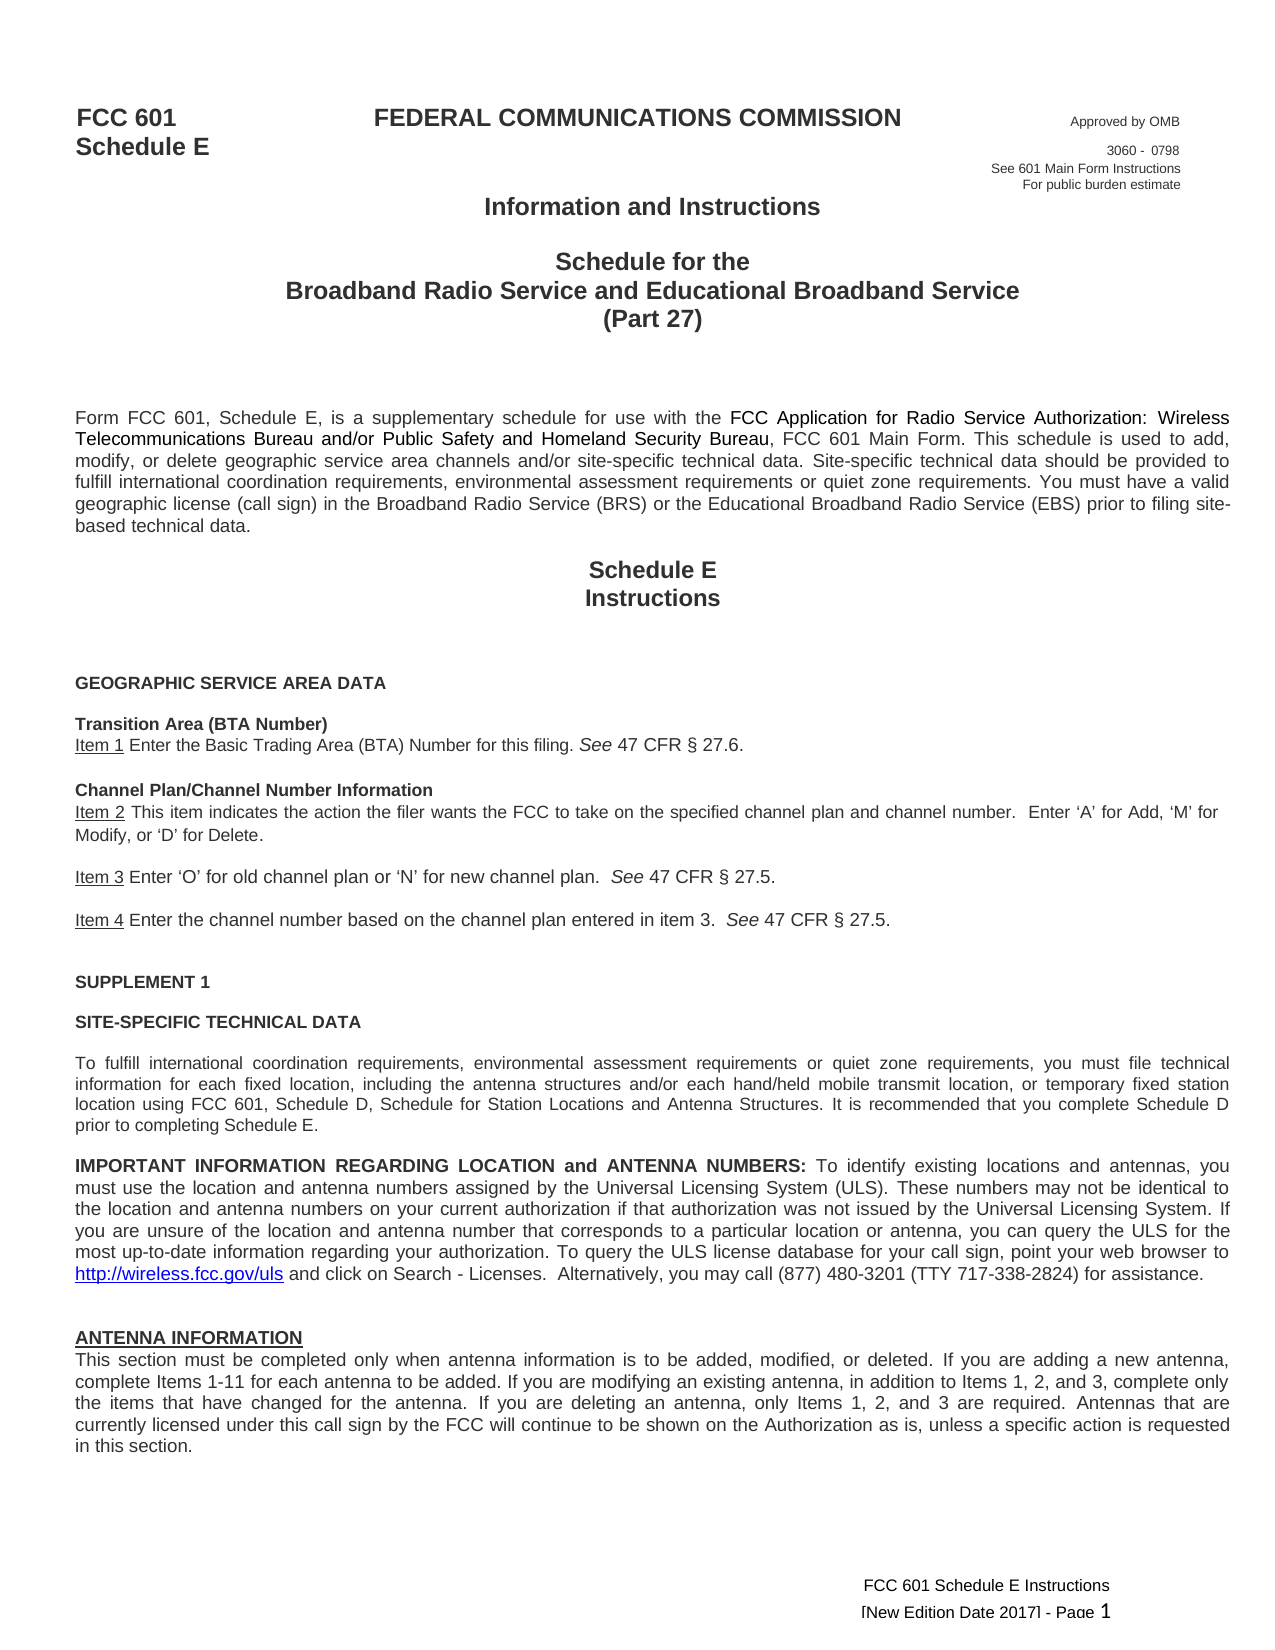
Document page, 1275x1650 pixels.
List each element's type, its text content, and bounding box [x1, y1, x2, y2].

text Schedule for the [482, 247, 823, 276]
text Item 1 Enter the Basic Trading Area (BTA) Number for this filing. See 47 CFR § 27.6. [75, 734, 1242, 756]
text Transition Area (BTA Number) [75, 713, 1242, 734]
text Schedule E Instructions [584, 556, 722, 611]
text Broadband Radio Service and Educational Broadband Service (Part 27) [283, 276, 1022, 333]
text IMPORTANT INFORMATION REGARDING LOCATION and ANTENNA NUMBERS: To identify existing locations and antennas, you must use the location and antenna numbers assigned by the Universal Licensing System (ULS). These numbers may not be identical to the location and antenna numbers on your current authorization if that authorization was not issued by the Universal Licensing System. If you are unsure of the location and antenna number that corresponds to a particular location or antenna, you can query the ULS for the most up-to-date information regarding your authorization. To query the ULS license database for your call sign, point your web browser to http://wireless.fcc.gov/uls and click on Search - Licenses. Alternatively, you may call (877) 480-3201 (TTY 717-338-2824) for assistance. [75, 1155, 1231, 1284]
subtitle ANTENNA INFORMATION [75, 1327, 1242, 1348]
text See 601 Main Form Instructions For public burden estimate [986, 161, 1181, 192]
text This section must be completed only when antenna information is to be added, modified, or deleted. If you are adding a new antenna, complete Items 1-11 for each antenna to be added. If you are modifying an existing antenna, in addition to Items 1, 2, and 3, complete only the items that have changed for the antenna. If you are deleting an antenna, only Items 1, 2, and 3 are required. Antennas that are currently licensed under this call sign by the FCC will continue to be shown on the Authorization as is, unless a specific action is requested in this section. [75, 1349, 1231, 1457]
text GEOGRAPHIC SERVICE AREA DATA [75, 672, 1242, 693]
text SITE-SPECIFIC TECHNICAL DATA [75, 1012, 1242, 1033]
text FCC 601 FEDERAL COMMUNICATIONS COMMISSION Approved by OMB [62, 103, 1180, 132]
text SUPPLEMENT 1 [75, 971, 1242, 992]
text Form FCC 601, Schedule E, is a supplementary schedule for use with the FCC Application for Radio Service Authorization: Wireless Telecommunications Bureau and/or Public Safety and Homeland Security Bureau, FCC 601 Main Form. This schedule is used to add, modify, or delete geographic service area channels and/or site-specific technical data. Site-specific technical data should be provided to fulfill international coordination requirements, environmental assessment requirements or quiet zone requirements. You must have a valid geographic license (call sign) in the Broadband Radio Service (BRS) or the Educational Broadband Radio Service (EBS) prior to filing site- based technical data. [75, 407, 1231, 536]
text Item 3 Enter ‘O’ for old channel plan or ‘N’ for new channel plan. See 47 CFR § 27.5. [75, 866, 1242, 888]
text Channel Plan/Channel Number Information [75, 780, 1242, 800]
text To fulfill international coordination requirements, environmental assessment requirements or quiet zone requirements, you must file technical information for each fixed location, including the antenna structures and/or each hand/held mobile transmit location, or temporary fixed station location using FCC 601, Schedule D, Schedule for Station Locations and Antenna Structures. It is recommended that you complete Schedule D prior to completing Schedule E. [75, 1053, 1230, 1135]
text Item 4 Enter the channel number based on the channel plan entered in item 3. See 47 CFR § 27.5. [75, 909, 1242, 931]
subtitle Information and Instructions [482, 192, 823, 221]
text Schedule E 3060 - 0798 [62, 132, 1179, 161]
text Item 2 This item indicates the action the filer wants the FCC to take on the specified channel plan and channel number. Enter ‘A’ for Add, ‘M’ for Modify, or ‘D’ for Delete. [75, 802, 1230, 845]
